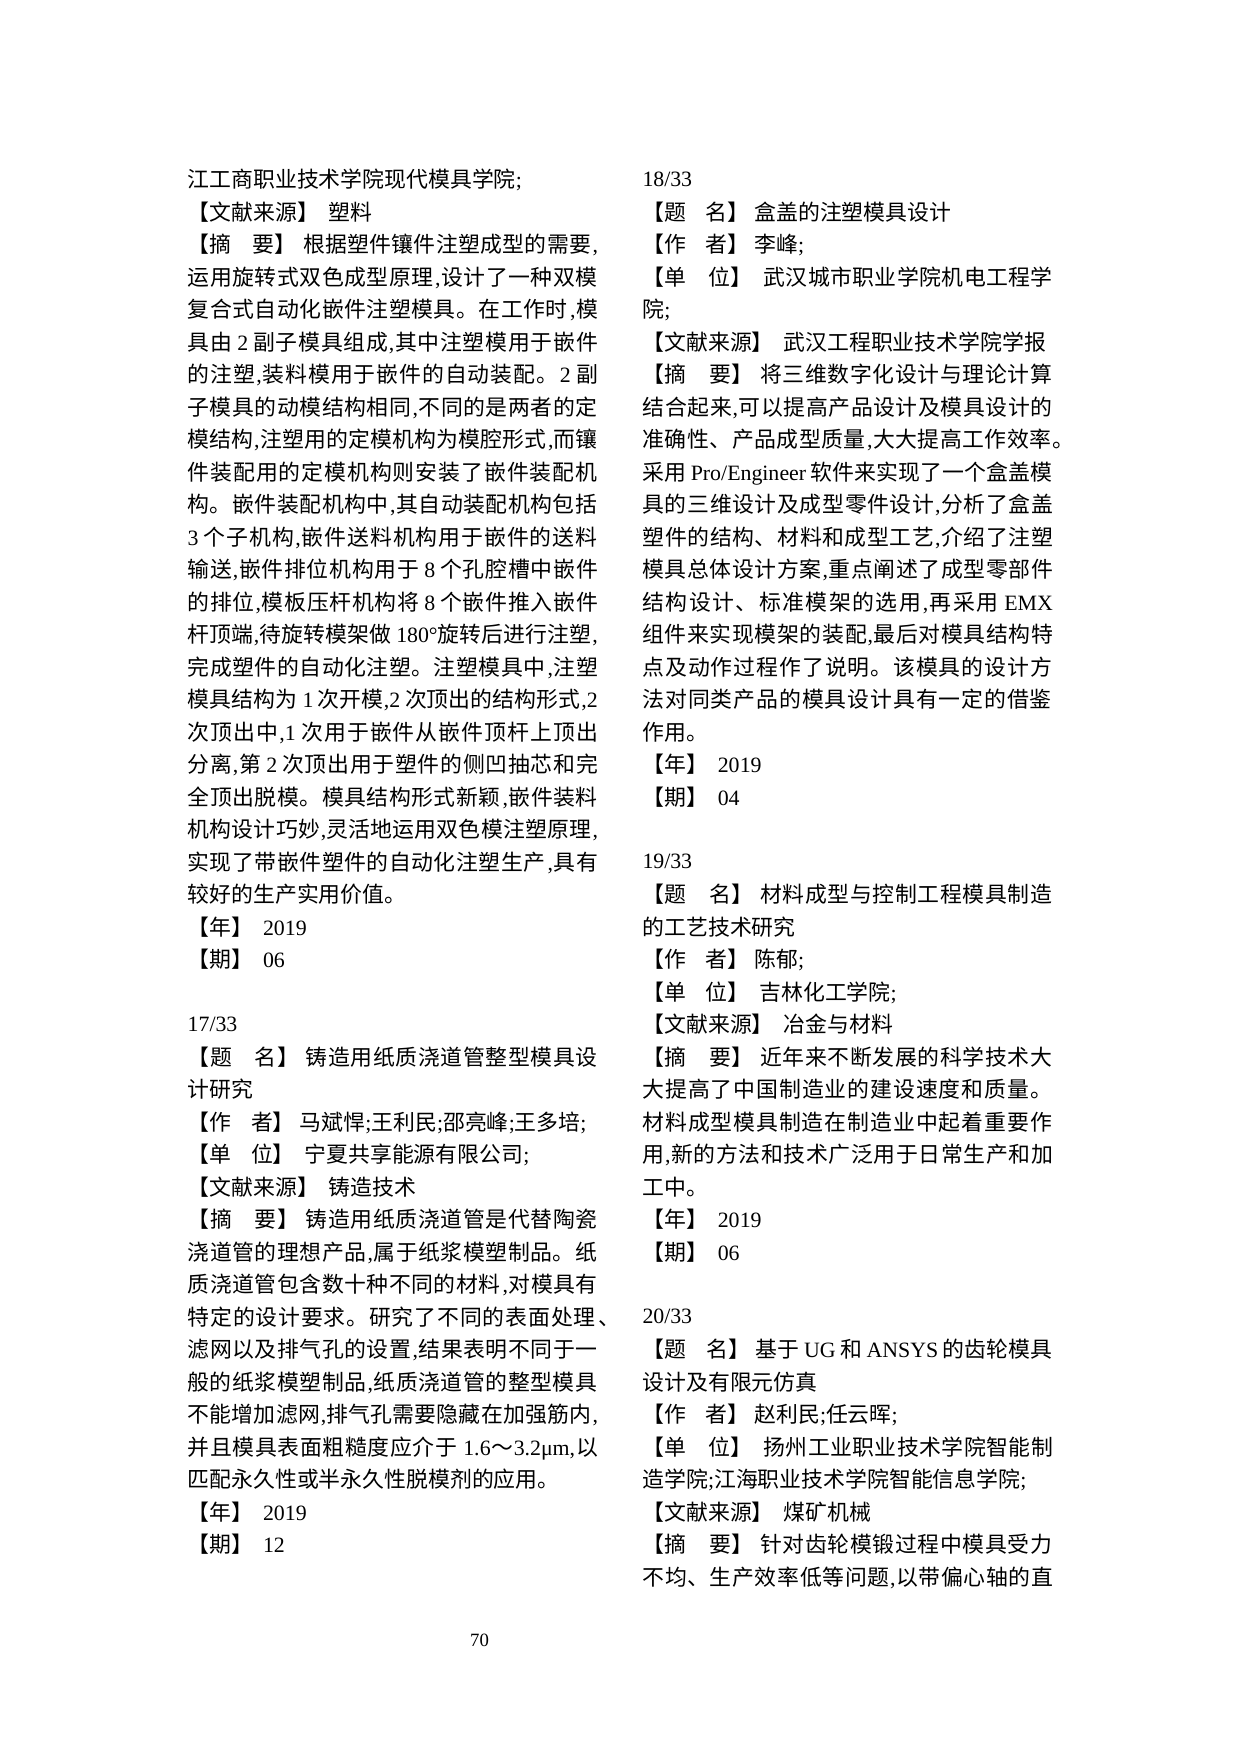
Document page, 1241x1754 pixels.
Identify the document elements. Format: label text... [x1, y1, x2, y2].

text 【单 位】 湖南财经工业职业技术学院;浙江工商职业技术学院现代模具学院; [187, 162, 598, 194]
text 【期】 04 [642, 779, 1053, 812]
text 【单 位】 宁夏共享能源有限公司; [187, 1137, 598, 1169]
text 【题 名】 铸造用纸质浇道管整型模具设计研究 [187, 1039, 598, 1104]
text 【文献来源】 煤矿机械 [642, 1494, 1053, 1527]
text 【摘 要】 根据塑件镶件注塑成型的需要,运用旋转式双色成型原理,设计了一种双模复合式自动化嵌件注塑模具。在工作时,模具由2副子模具组成,其中注塑模用于嵌件的注塑,装料模用于嵌件的自动装配。2副子模具的动模结构相同,不同的是两者的定模结构,注塑用的定模机构为模腔形式,而镶件装配用的定模机构则安装了嵌件装配机构。嵌件装配机构中,其自动装配机构包括3个子机构,嵌件送料机构用于嵌件的送料输送,嵌件排位机构用于8个孔腔槽中嵌件的排位,模板压杆机构将8个嵌件推入嵌件杆顶端,待旋转模架做180°旋转后进行注塑,完成塑件的自动化注塑。注塑模具中,注塑模具结构为1次开模,2次顶出的结构形式,2次顶出中,1次用于嵌件从嵌件顶杆上顶出分离,第2次顶出用于塑件的侧凹抽芯和完全顶出脱模。模具结构形式新颖,嵌件装料机构设计巧妙,灵活地运用双色模注塑原理,实现了带嵌件塑件的自动化注塑生产,具有较好的生产实用价值。 [187, 227, 598, 909]
text 【期】 06 [187, 942, 598, 974]
text 【期】 12 [187, 1527, 598, 1559]
text 【摘 要】 铸造用纸质浇道管是代替陶瓷浇道管的理想产品,属于纸浆模塑制品。纸质浇道管包含数十种不同的材料,对模具有特定的设计要求。研究了不同的表面处理、滤网以及排气孔的设置,结果表明不同于一般的纸浆模塑制品,纸质浇道管的整型模具不能增加滤网,排气孔需要隐藏在加强筋内,并且模具表面粗糙度应介于1.6～3.2μm,以匹配永久性或半永久性脱模剂的应用。 [187, 1202, 598, 1494]
text 【题 名】 材料成型与控制工程模具制造的工艺技术研究 [642, 877, 1053, 942]
text 【文献来源】 铸造技术 [187, 1169, 598, 1202]
text 【年】 2019 [187, 1494, 598, 1527]
text 【作 者】 赵利民;任云晖; [642, 1397, 1053, 1429]
text 【文献来源】 冶金与材料 [642, 1007, 1053, 1039]
text 【作 者】 陈郁; [642, 942, 1053, 974]
text 【摘 要】 将三维数字化设计与理论计算结合起来,可以提高产品设计及模具设计的准确性、产品成型质量,大大提高工作效率。采用Pro/Engineer软件来实现了一个盒盖模具的三维设计及成型零件设计,分析了盒盖塑件的结构、材料和成型工艺,介绍了注塑模具总体设计方案,重点阐述了成型零部件结构设计、标准模架的选用,再采用EMX组件来实现模架的装配,最后对模具结构特点及动作过程作了说明。该模具的设计方法对同类产品的模具设计具有一定的借鉴作用。 [642, 357, 1053, 747]
text 【题 名】 盒盖的注塑模具设计 [642, 194, 1053, 227]
text 【文献来源】 武汉工程职业技术学院学报 [642, 324, 1053, 357]
text 【单 位】 武汉城市职业学院机电工程学院; [642, 259, 1053, 324]
text 【作 者】 李峰; [642, 227, 1053, 259]
text 【单 位】 吉林化工学院; [642, 974, 1053, 1007]
text 19/33 [642, 844, 1053, 877]
text 18/33 [642, 162, 1053, 194]
text 【年】 2019 [642, 1202, 1053, 1234]
text 【期】 06 [642, 1234, 1053, 1267]
text 【摘 要】 近年来不断发展的科学技术大大提高了中国制造业的建设速度和质量。材料成型模具制造在制造业中起着重要作用,新的方法和技术广泛用于日常生产和加工中。 [642, 1039, 1053, 1202]
text 【年】 2019 [187, 909, 598, 942]
text 20/33 [642, 1299, 1053, 1332]
text 【单 位】 扬州工业职业技术学院智能制造学院;江海职业技术学院智能信息学院; [642, 1429, 1053, 1494]
text 【题 名】 基于UG和ANSYS的齿轮模具设计及有限元仿真 [642, 1332, 1053, 1397]
text 17/33 [187, 1007, 598, 1039]
text 【年】 2019 [642, 747, 1053, 779]
text 【作 者】 马斌悍;王利民;邵亮峰;王多培; [187, 1104, 598, 1137]
text 【文献来源】 塑料 [187, 194, 598, 227]
